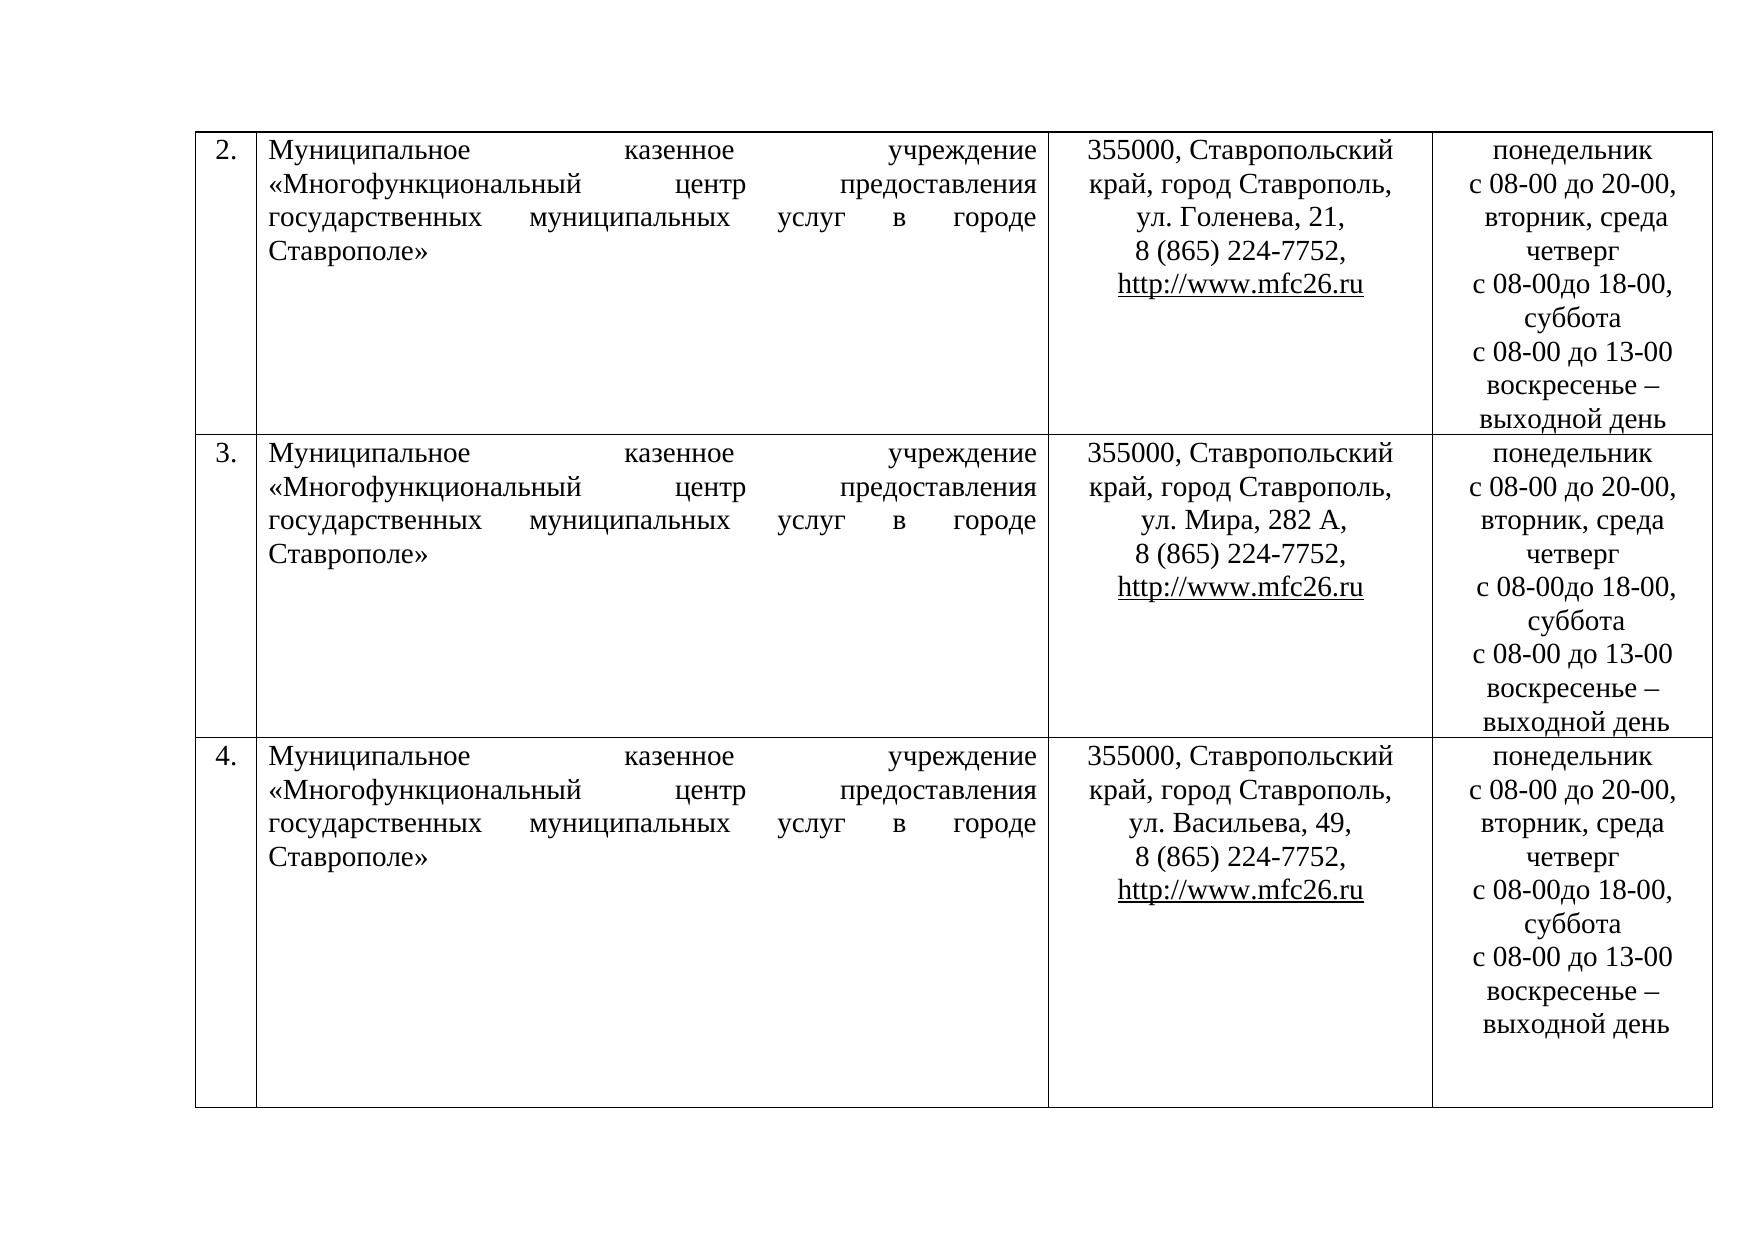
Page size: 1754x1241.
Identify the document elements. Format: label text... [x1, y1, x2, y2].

table_cell понедельник с 08-00 до 20-00, вторник, среда четверг с 08-00до 18-00, суббота с 08-00 до 13-00 воскресенье – выходной день [1433, 435, 1712, 737]
table_cell 3. [196, 435, 256, 737]
table_cell понедельник с 08-00 до 20-00, вторник, среда четверг с 08-00до 18-00, суббота с 08-00 до 13-00 воскресенье – выходной день [1433, 133, 1712, 434]
table_cell понедельник с 08-00 до 20-00, вторник, среда четверг с 08-00до 18-00, суббота с 08-00 до 13-00 воскресенье – выходной день [1433, 738, 1712, 1107]
table_cell Муниципальное казенное учреждение «Многофункциональный центр предоставления государственных муниципальных услуг в городе Ставрополе» [257, 133, 1048, 434]
table_cell 355000, Ставропольский край, город Ставрополь, ул. Голенева, 21, 8 (865) 224-7752, http://www.mfc26.ru [1049, 133, 1432, 434]
table_cell 4. [196, 738, 256, 1107]
table_cell 355000, Ставропольский край, город Ставрополь, ул. Васильева, 49, 8 (865) 224-7752, http://www.mfc26.ru [1049, 738, 1432, 1107]
table_cell Муниципальное казенное учреждение «Многофункциональный центр предоставления государственных муниципальных услуг в городе Ставрополе» [257, 435, 1048, 737]
table_cell Муниципальное казенное учреждение «Многофункциональный центр предоставления государственных муниципальных услуг в городе Ставрополе» [257, 738, 1048, 1107]
table_cell 2. [196, 133, 256, 434]
table_cell 355000, Ставропольский край, город Ставрополь, ул. Мира, 282 А, 8 (865) 224-7752, http://www.mfc26.ru [1049, 435, 1432, 737]
